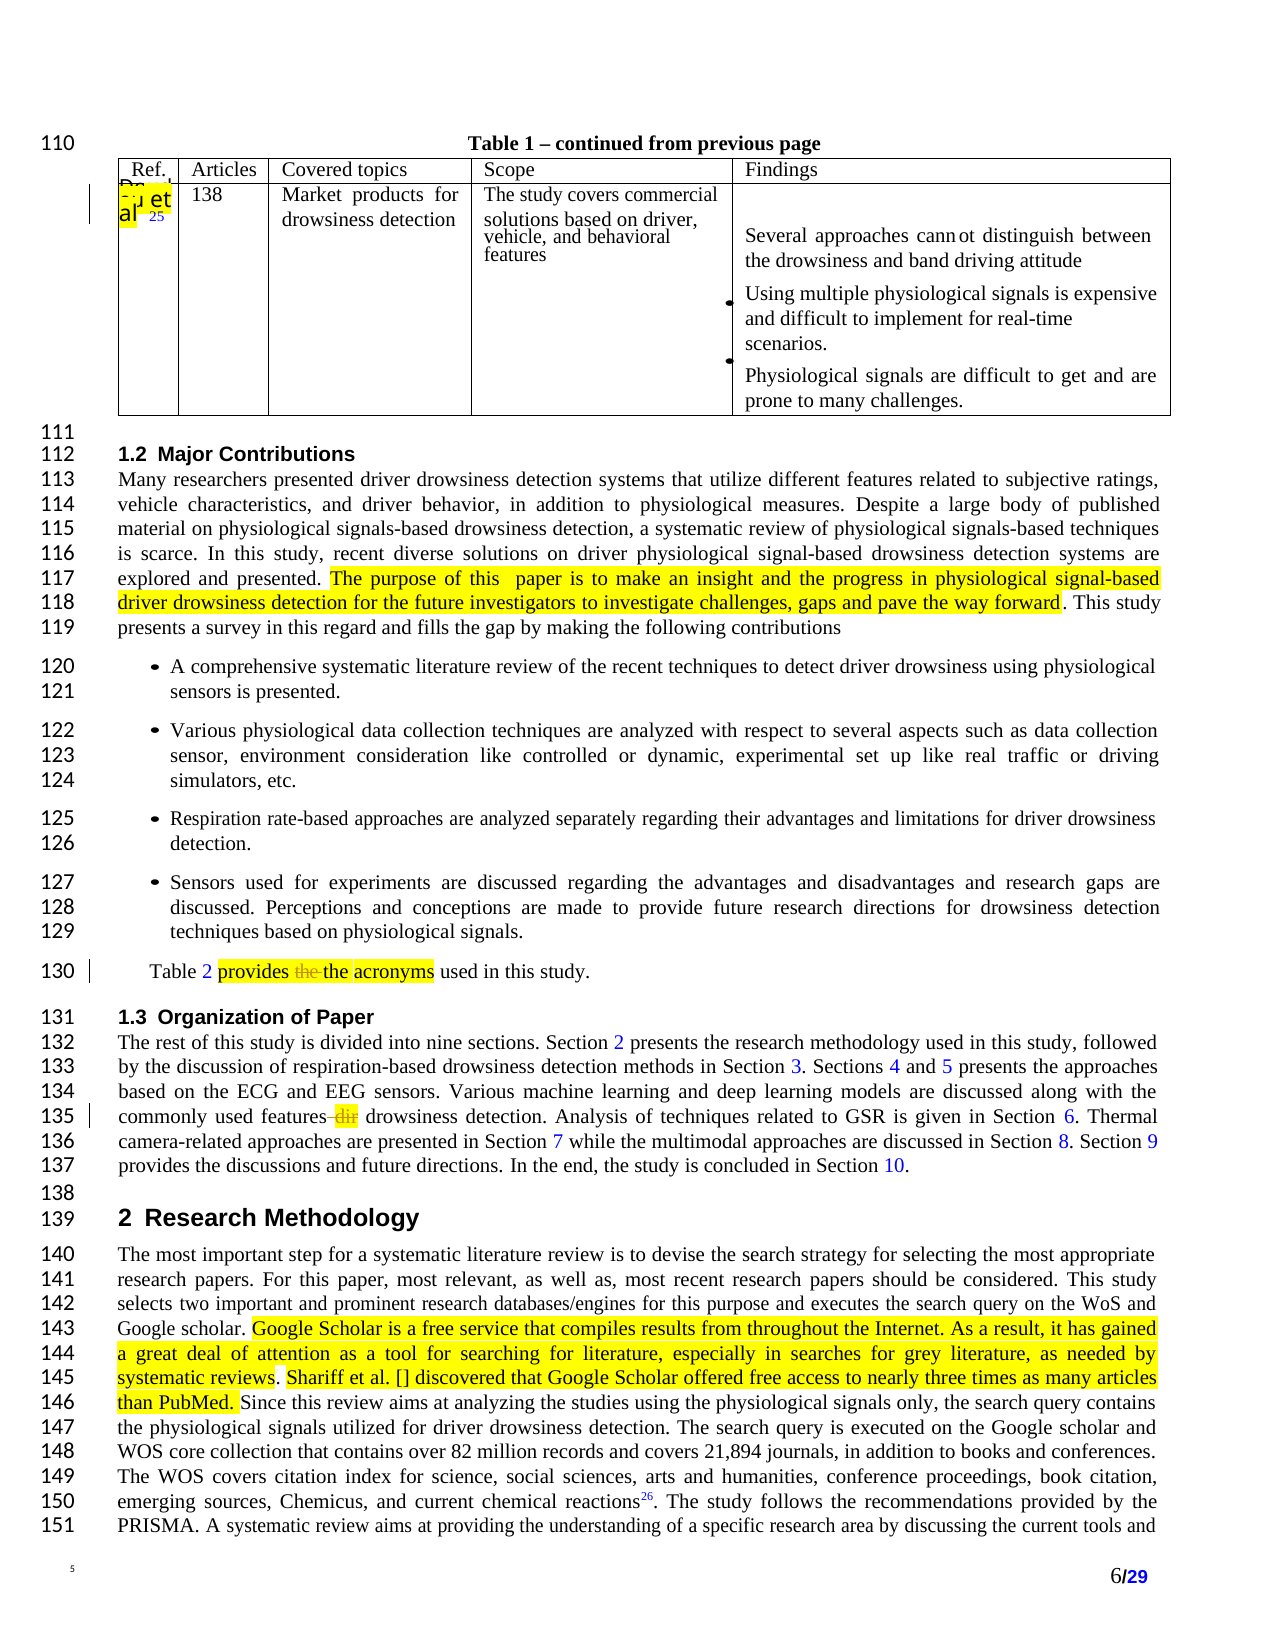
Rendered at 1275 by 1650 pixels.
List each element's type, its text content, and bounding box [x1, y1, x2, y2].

subtitle Research Methodology [118, 1202, 1183, 1231]
text Table 2 provides the acronyms used in this study. [434, 959, 1183, 983]
text Many researchers presented driver drowsiness detection systems that utilize different features related to subjective ratings, vehicle characteristics, and driver behavior, in addition to physiological measures. Despite a large body of published material on physiological signals-based drowsiness detection, a systematic review of physiological signals-based techniques is scarce. In this study, recent diverse solutions on driver physiological signal-based drowsiness detection systems are explored and presented. The purpose of this paper is to make an insight and the progress in physiological signal-based driver drowsiness detection for the future investigators to investigate challenges, gaps and pave the way forward. This study presents a survey in this regard and fills the gap by making the following contributions [117, 467, 1161, 639]
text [117, 1365, 1158, 1537]
text Respiration rate-based approaches are analyzed separately regarding their advantages and limitations for driver drowsiness detection. [170, 806, 1157, 855]
table_header Ref. [119, 159, 178, 183]
text Various physiological data collection techniques are analyzed with respect to several aspects such as data collection sensor, environment consideration like controlled or dynamic, experimental set up like real traffic or driving simulators, etc. [170, 718, 1160, 792]
subtitle Major Contributions [118, 442, 1183, 466]
text Sensors used for experiments are discussed regarding the advantages and disadvantages and research gaps are discussed. Perceptions and conceptions are made to provide future research directions for drowsiness detection techniques based on physiological signals. [170, 870, 1161, 943]
text A comprehensive systematic literature review of the recent techniques to detect driver drowsiness using physiological sensors is presented. [170, 654, 1157, 703]
table_cell Several approaches cannot distinguish between the drowsiness and band driving attitude Using multiple physiological signals is expensive and difficult to implement for real-time scenarios. Physiological signals are difficult to get and are prone to many challenges. [733, 184, 1170, 415]
table_header Findings [733, 159, 1170, 183]
table_header Covered topics [269, 159, 471, 183]
table_header Articles [179, 159, 268, 183]
table_cell 138 [179, 184, 268, 415]
subtitle Organization of Paper [118, 1005, 1183, 1029]
text The rest of this study is divided into nine sections. Section 2 presents the research methodology used in this study, followed by the discussion of respiration-based drowsiness detection methods in Section 3. Sections 4 and 5 presents the approaches based on the ECG and EEG sensors. Various machine learning and deep learning models are discussed along with the commonly used features drowsiness detection. Analysis of techniques related to GSR is given in Section 6. Thermal camera-related approaches are presented in Section 7 while the multimodal approaches are discussed in Section 8. Section 9 provides the discussions and future directions. In the end, the study is concluded in Section 10. [117, 1030, 1158, 1177]
table_header Scope [472, 159, 732, 183]
table_cell The study covers commercial solutions based on driver, vehicle, and behavioral features • • [472, 184, 732, 415]
table_cell Doudou et al 25 [119, 184, 178, 415]
text Table 1 – continued from previous page [264, 131, 1024, 155]
table_cell Market products for drowsiness detection [269, 184, 471, 415]
